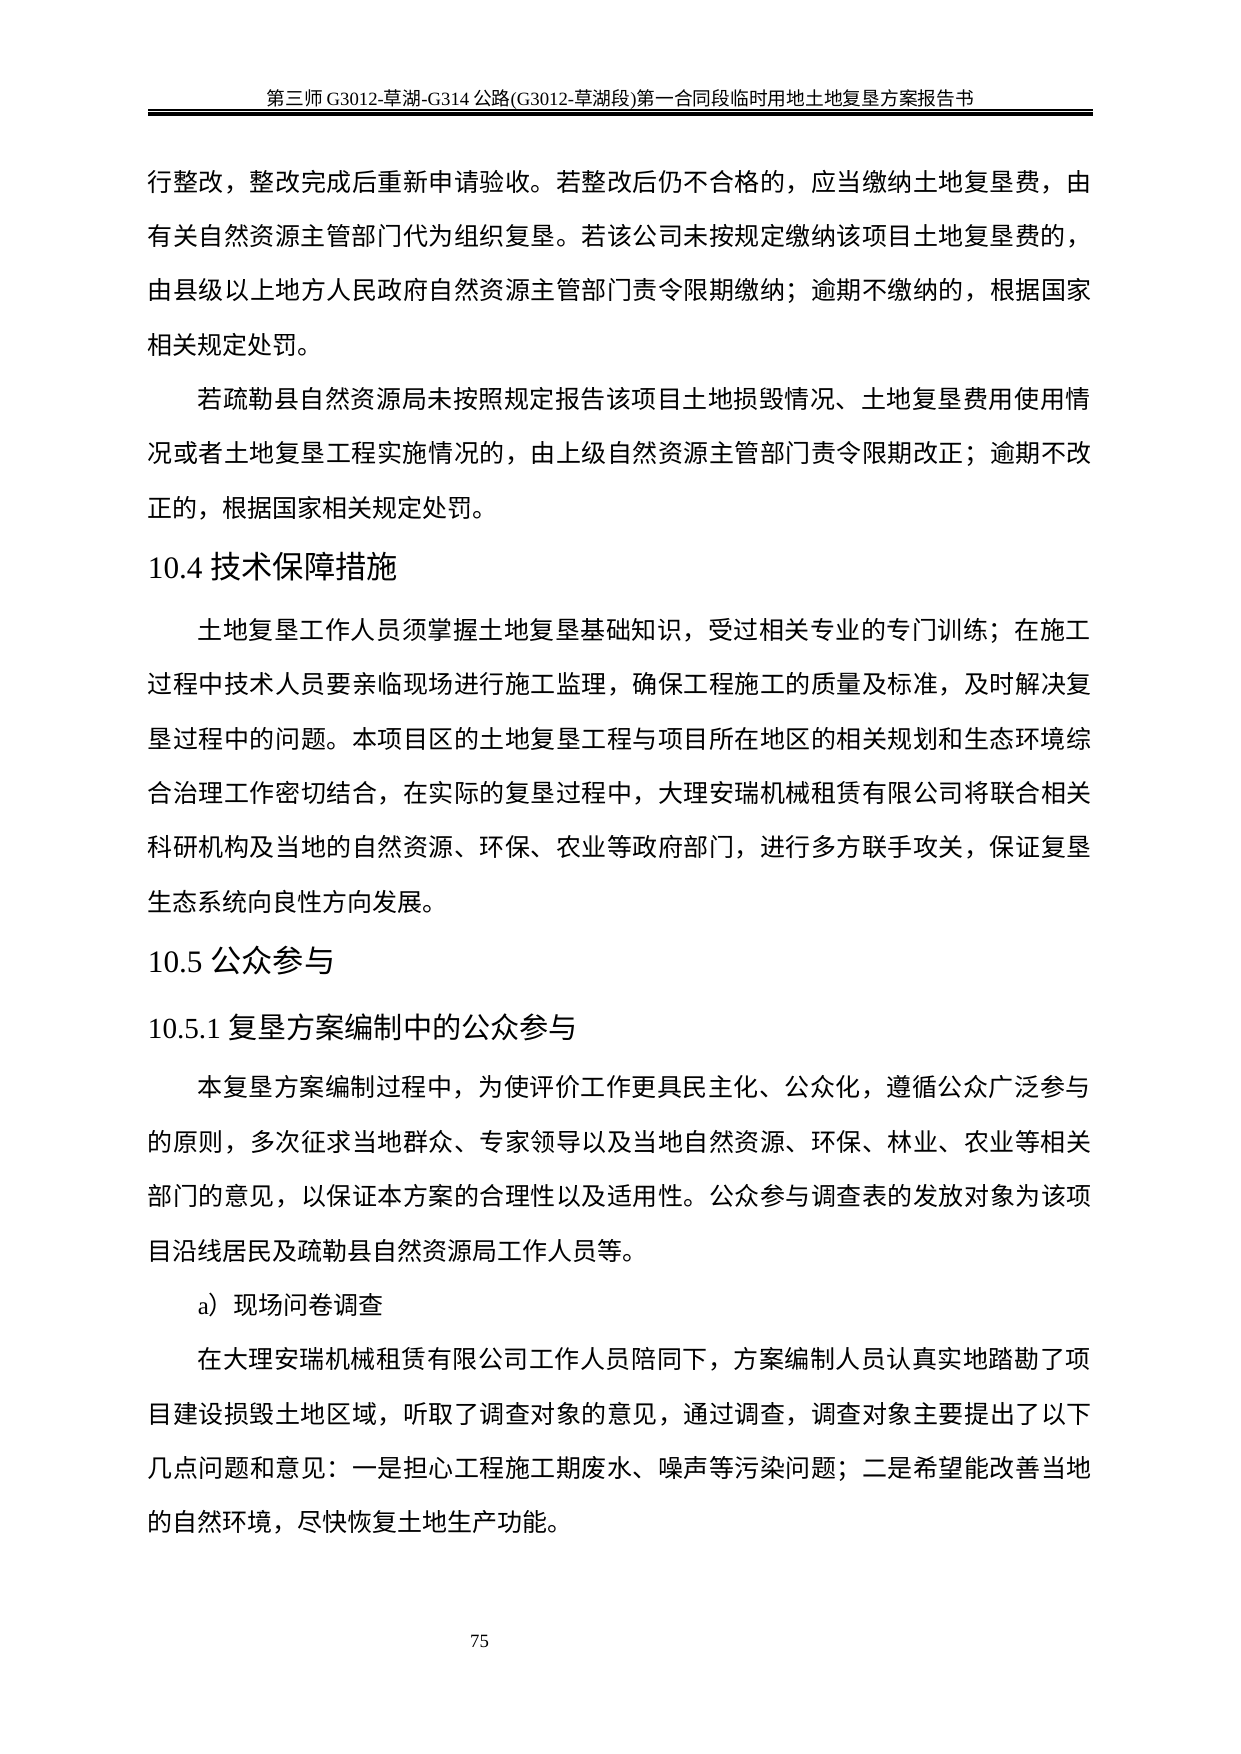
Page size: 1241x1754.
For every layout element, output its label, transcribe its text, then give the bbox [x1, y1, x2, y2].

text 土地复垦工作人员须掌握土地复垦基础知识，受过相关专业的专门训练；在施工过程中技术人员要亲临现场进行施工监理，确保工程施工的质量及标准，及时解决复垦过程中的问题。本项目区的土地复垦工程与项目所在地区的相关规划和生态环境综合治理工作密切结合，在实际的复垦过程中，大理安瑞机械租赁有限公司将联合相关科研机构及当地的自然资源、环保、农业等政府部门，进行多方联手攻关，保证复垦生态系统向良性方向发展。 [148, 610, 1093, 918]
subtitle 10.4 技术保障措施 [148, 543, 1093, 588]
text a）现场问卷调查 [148, 1285, 1093, 1322]
text 本复垦方案编制过程中，为使评价工作更具民主化、公众化，遵循公众广泛参与的原则，多次征求当地群众、专家领导以及当地自然资源、环保、林业、农业等相关部门的意见，以保证本方案的合理性以及适用性。公众参与调查表的发放对象为该项目沿线居民及疏勒县自然资源局工作人员等。 [148, 1068, 1093, 1267]
subtitle 10.5.1 复垦方案编制中的公众参与 [148, 1004, 1093, 1047]
text 在大理安瑞机械租赁有限公司工作人员陪同下，方案编制人员认真实地踏勘了项目建设损毁土地区域，听取了调查对象的意见，通过调查，调查对象主要提出了以下几点问题和意见：一是担心工程施工期废水、噪声等污染问题；二是希望能改善当地的自然环境，尽快恢复土地生产功能。 [148, 1340, 1093, 1539]
subtitle 10.5 公众参与 [148, 937, 1093, 982]
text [148, 162, 1093, 361]
text 若疏勒县自然资源局未按照规定报告该项目土地损毁情况、土地复垦费用使用情况或者土地复垦工程实施情况的，由上级自然资源主管部门责令限期改正；逾期不改正的，根据国家相关规定处罚。 [148, 379, 1093, 524]
